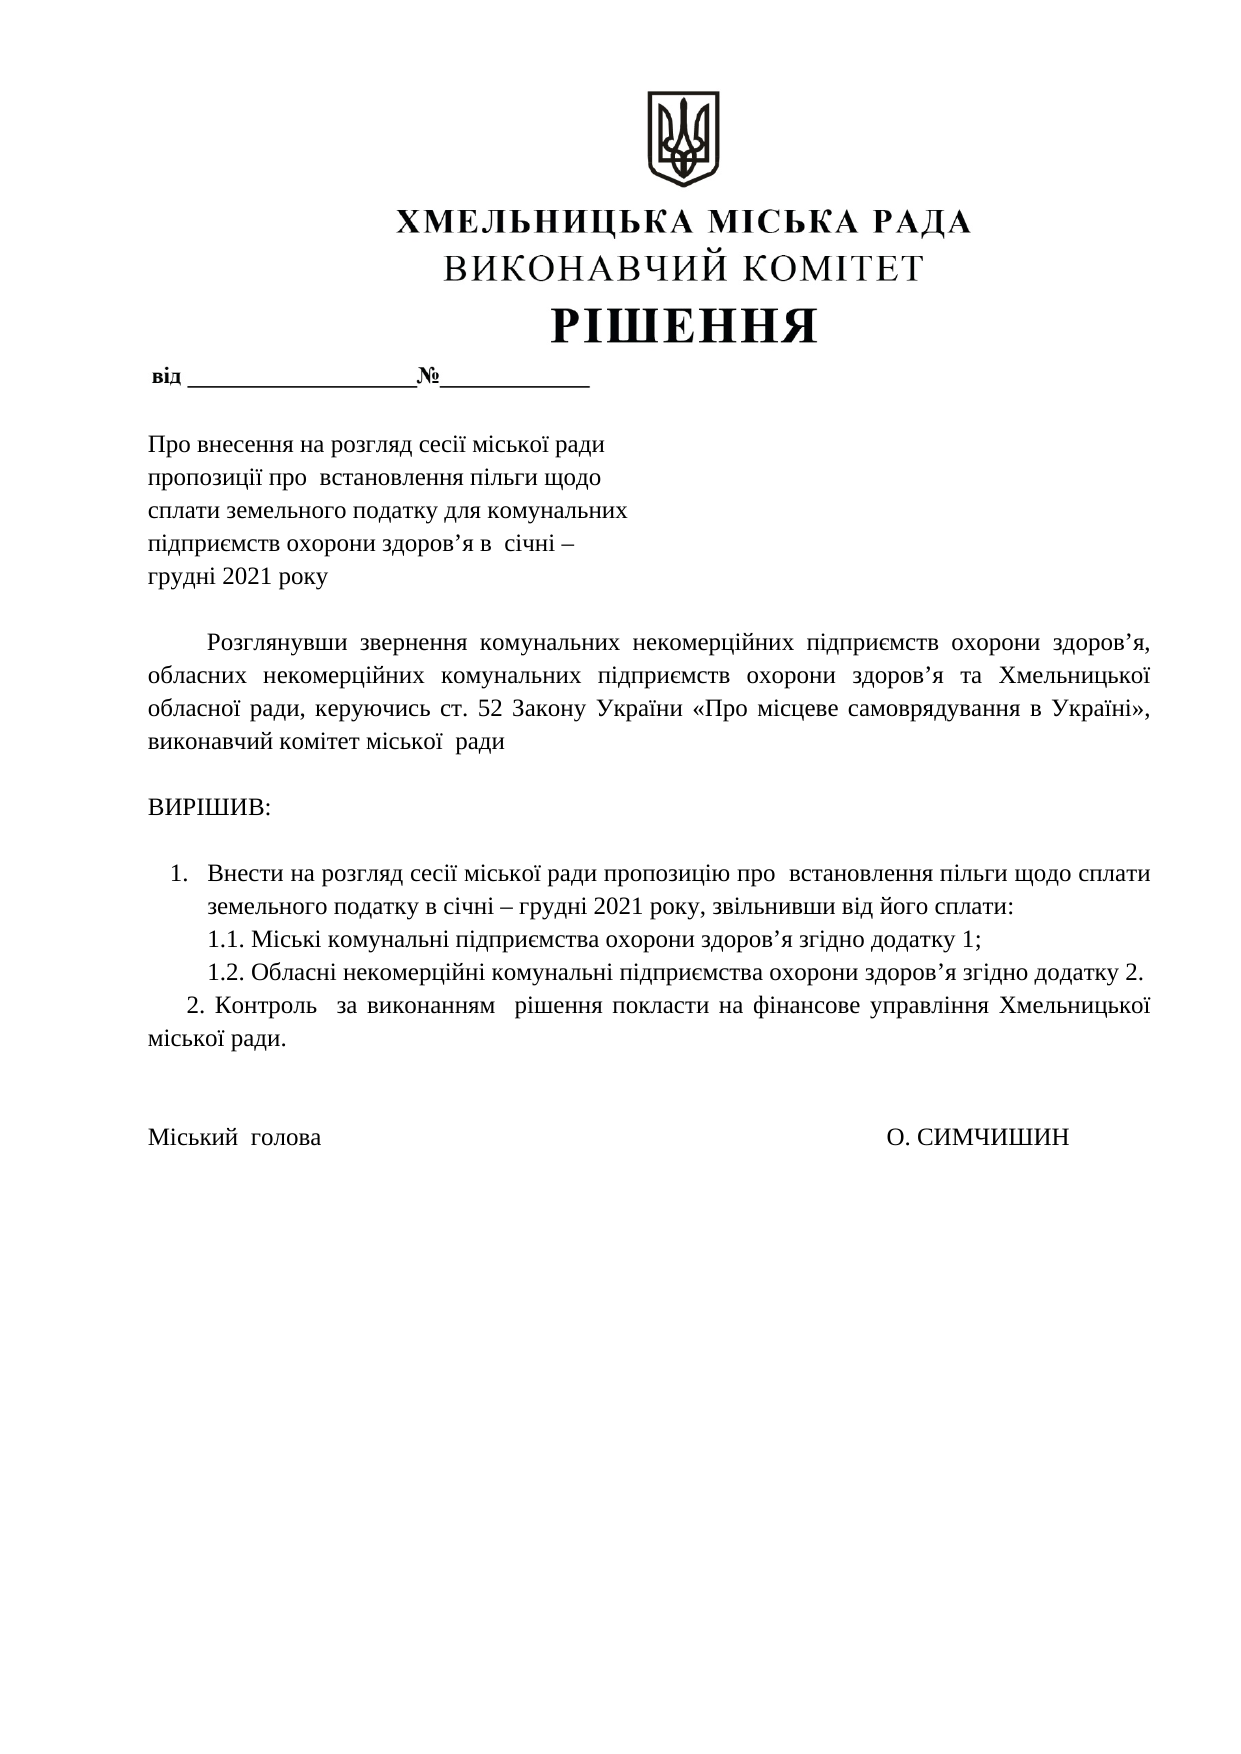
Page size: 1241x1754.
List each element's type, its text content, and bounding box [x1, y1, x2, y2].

text Розглянувши звернення комунальних некомерційних підприємств охорони здоров’я, обласних некомерційних комунальних підприємств охорони здоров’я та Хмельницької обласної ради, керуючись ст. 52 Закону України «Про місцеве самоврядування в Україні», виконавчий комітет міської ради [148, 627, 1152, 755]
text підприємств охорони здоров’я в січні – [148, 528, 1152, 557]
text сплати земельного податку для комунальних [148, 495, 1152, 524]
text 2. Контроль за виконанням рішення покласти на фінансове управління Хмельницької міської ради. [148, 990, 1152, 1052]
list Обласні некомерційні комунальні підприємства охорони здоров’я згідно додатку 2. [207, 957, 1152, 986]
text Про внесення на розгляд сесії міської ради [148, 429, 1152, 458]
text ВИРІШИВ: [148, 792, 1152, 821]
list Внести на розгляд сесії міської ради пропозицію про встановлення пільги щодо сплати земельного податку в січні – грудні 2021 року, звільнивши від його сплати: [169, 858, 1152, 920]
text пропозиції про встановлення пільги щодо [148, 462, 1152, 491]
picture [147, 88, 975, 392]
list Міські комунальні підприємства охорони здоров’я згідно додатку 1; [207, 924, 1152, 953]
text грудні 2021 року [148, 561, 1152, 590]
text Міський голова О. СИМЧИШИН [148, 1122, 1152, 1151]
